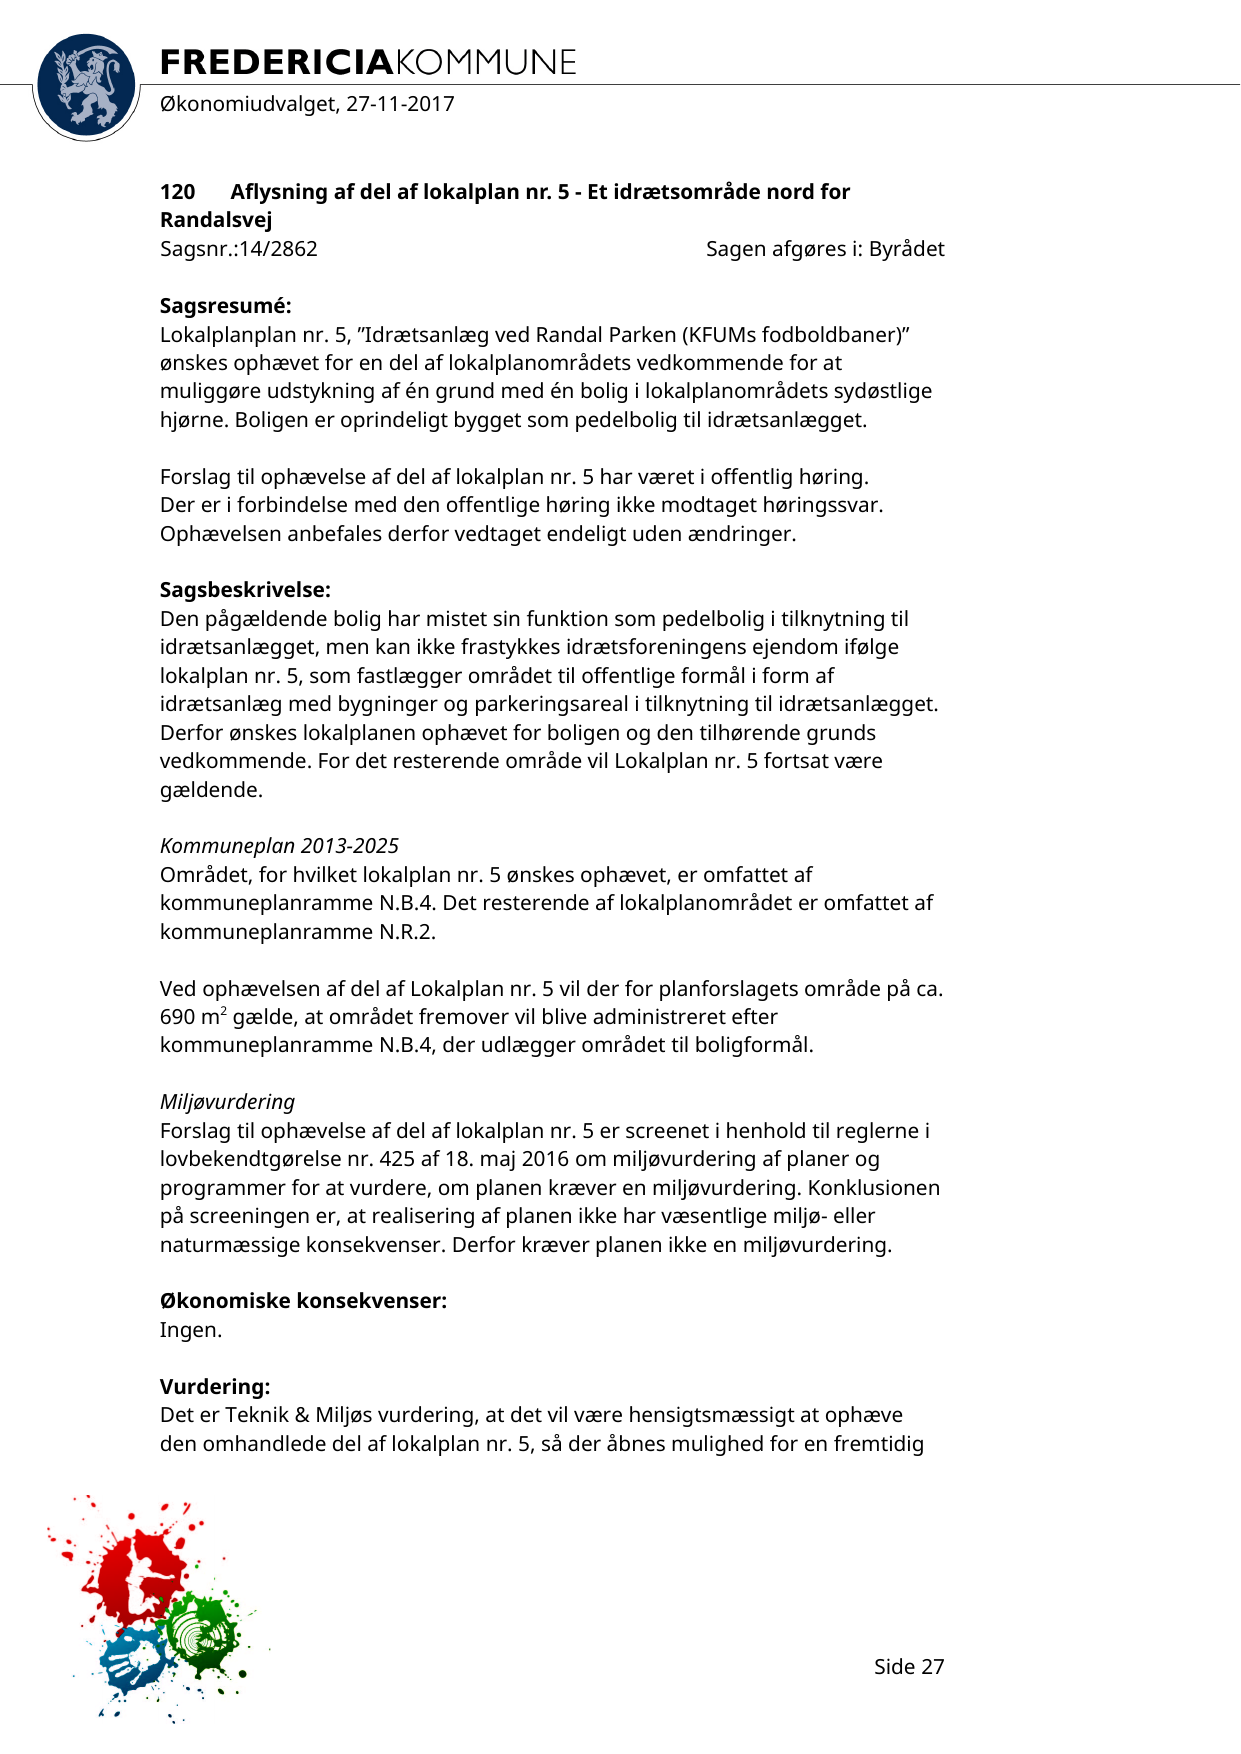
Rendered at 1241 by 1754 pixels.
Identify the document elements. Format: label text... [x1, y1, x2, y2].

text Kommuneplan 2013-2025 [159, 832, 945, 860]
picture [47, 1495, 271, 1724]
subtitle 120 Aflysning af del af lokalplan nr. 5 - Et idrætsområde nord for Randalsvej [159, 177, 945, 234]
text Sagsbeskrivelse: [159, 576, 945, 604]
title Vurdering: [159, 1372, 945, 1400]
text Ved ophævelsen af del af Lokalplan nr. 5 vil der for planforslagets område på ca. 690 m2 gælde, at området fremover vil blive administreret efter kommuneplanramme N.B.4, der udlægger området til boligformål. [159, 974, 945, 1059]
text Forslag til ophævelse af del af lokalplan nr. 5 er screenet i henhold til reglerne i lovbekendtgørelse nr. 425 af 18. maj 2016 om miljøvurdering af planer og programmer for at vurdere, om planen kræver en miljøvurdering. Konklusionen på screeningen er, at realisering af planen ikke har væsentlige miljø- eller naturmæssige konsekvenser. Derfor kræver planen ikke en miljøvurdering. [159, 1116, 945, 1258]
table_header Sagsnr.:14/2862 [160, 234, 356, 262]
text Miljøvurdering [159, 1087, 945, 1116]
text Der er i forbindelse med den offentlige høring ikke modtaget høringssvar. Ophævelsen anbefales derfor vedtaget endeligt uden ændringer. [159, 490, 945, 547]
table_header Sagen afgøres i: Byrådet [356, 234, 945, 262]
text Området, for hvilket lokalplan nr. 5 ønskes ophævet, er omfattet af kommuneplanramme N.B.4. Det resterende af lokalplanområdet er omfattet af kommuneplanramme N.R.2. [159, 860, 945, 945]
text Den pågældende bolig har mistet sin funktion som pedelbolig i tilknytning til idrætsanlægget, men kan ikke frastykkes idrætsforeningens ejendom ifølge lokalplan nr. 5, som fastlægger området til offentlige formål i form af idrætsanlæg med bygninger og parkeringsareal i tilknytning til idrætsanlægget. Derfor ønskes lokalplanen ophævet for boligen og den tilhørende grunds vedkommende. For det resterende område vil Lokalplan nr. 5 fortsat være gældende. [159, 604, 945, 803]
text Lokalplanplan nr. 5, ”Idrætsanlæg ved Randal Parken (KFUMs fodboldbaner)” ønskes ophævet for en del af lokalplanområdets vedkommende for at muliggøre udstykning af én grund med én bolig i lokalplanområdets sydøstlige hjørne. Boligen er oprindeligt bygget som pedelbolig til idrætsanlægget. [159, 320, 945, 433]
text Ingen. [159, 1315, 945, 1343]
title Sagsresumé: [159, 291, 945, 320]
picture [0, 23, 1241, 147]
text Forslag til ophævelse af del af lokalplan nr. 5 har været i offentlig høring. [159, 462, 945, 490]
title Økonomiske konsekvenser: [159, 1287, 945, 1315]
